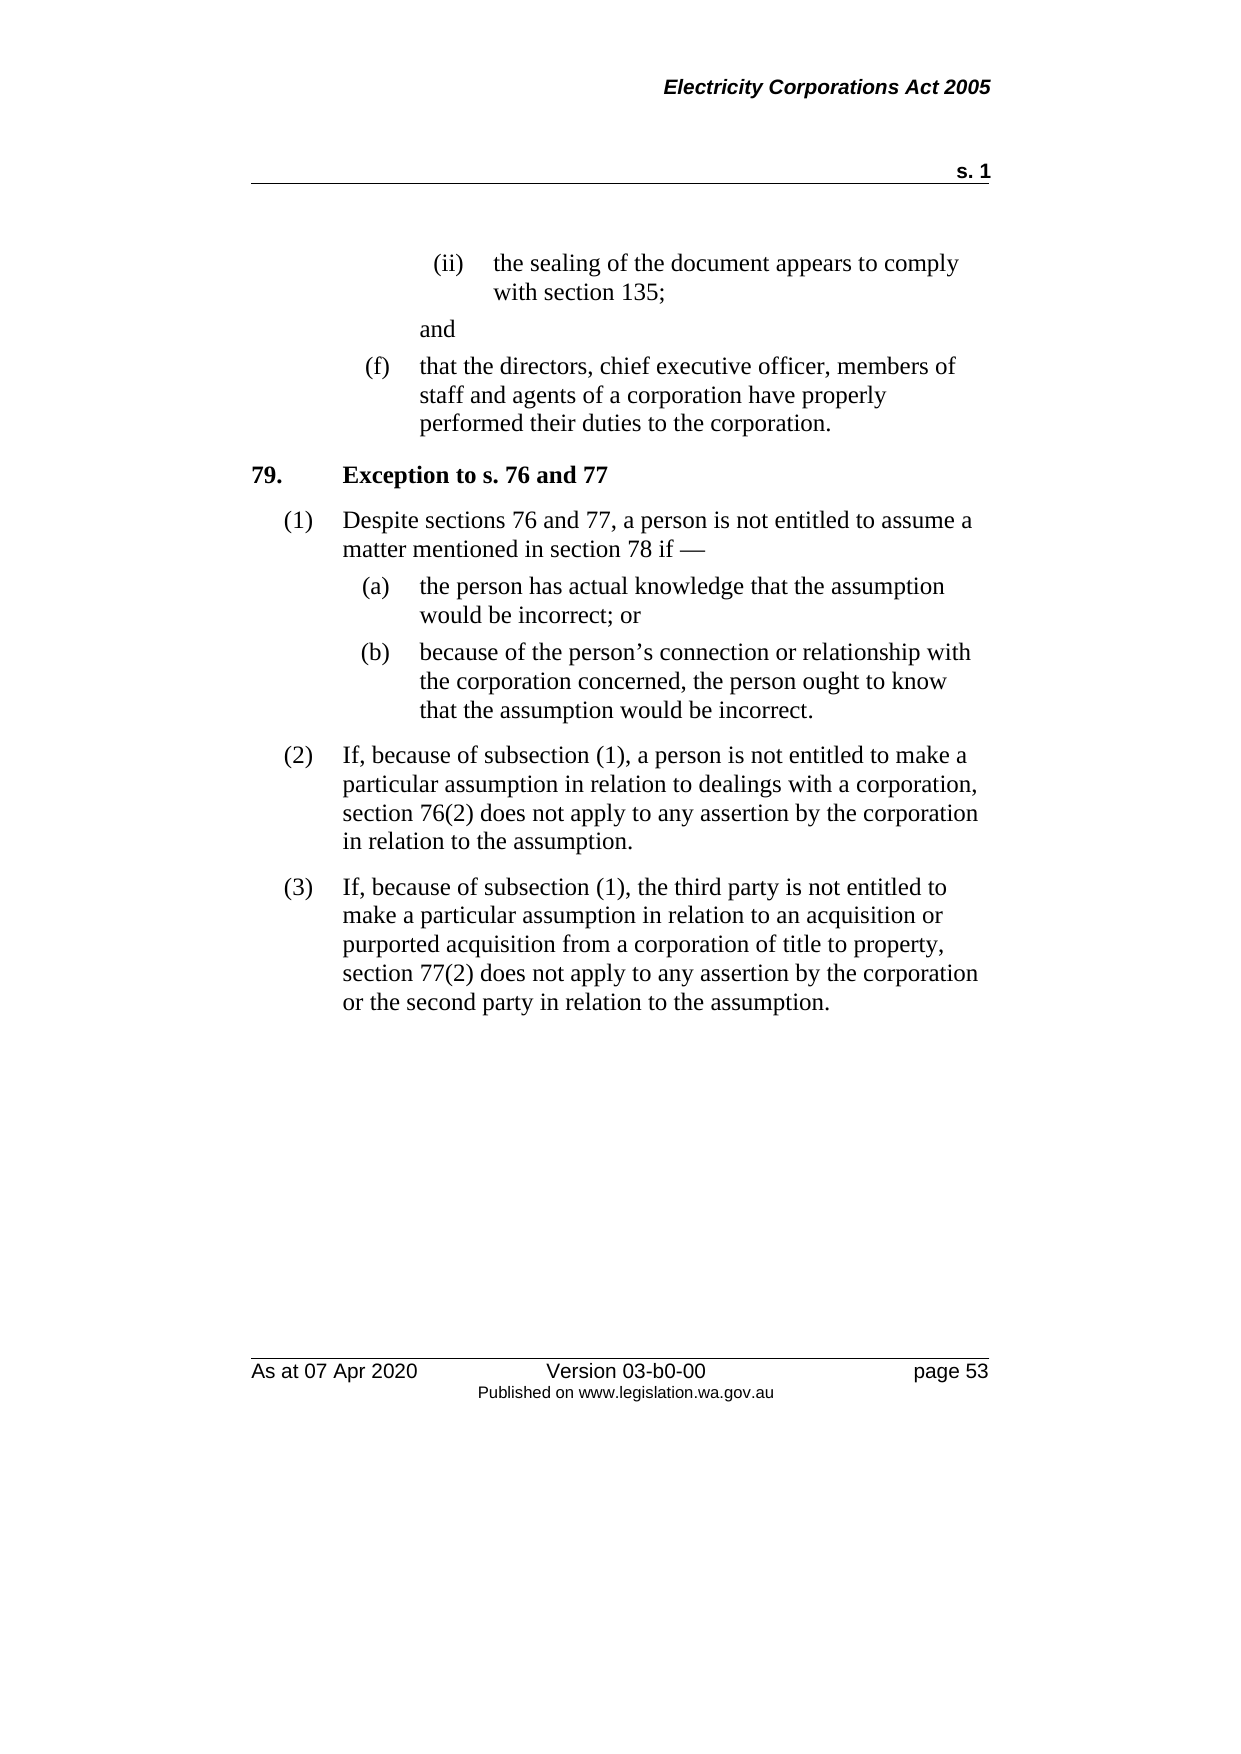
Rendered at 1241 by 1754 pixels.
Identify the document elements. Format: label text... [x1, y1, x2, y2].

text (ii) the sealing of the document appears to comply with section 135; [251, 248, 989, 306]
subtitle 79. Exception to s. 76 and 77 [251, 460, 989, 489]
text (3) If, because of subsection (1), the third party is not entitled to make a particular assumption in relation to an acquisition or purported acquisition from a corporation of title to property, section 77(2) does not apply to any assertion by the corporation or the second party in relation to the assumption. [251, 872, 989, 1016]
text (a) the person has actual knowledge that the assumption would be incorrect; or [251, 571, 989, 629]
text and [251, 314, 989, 343]
text (2) If, because of subsection (1), a person is not entitled to make a particular assumption in relation to dealings with a corporation, section 76(2) does not apply to any assertion by the corporation in relation to the assumption. [251, 740, 989, 855]
text (1) Despite sections 76 and 77, a person is not entitled to assume a matter mentioned in section 78 if — [251, 506, 989, 563]
text (b) because of the person’s connection or relationship with the corporation concerned, the person ought to know that the assumption would be incorrect. [251, 637, 989, 723]
text (f) that the directors, chief executive officer, members of staff and agents of a corporation have properly performed their duties to the corporation. [251, 351, 989, 437]
